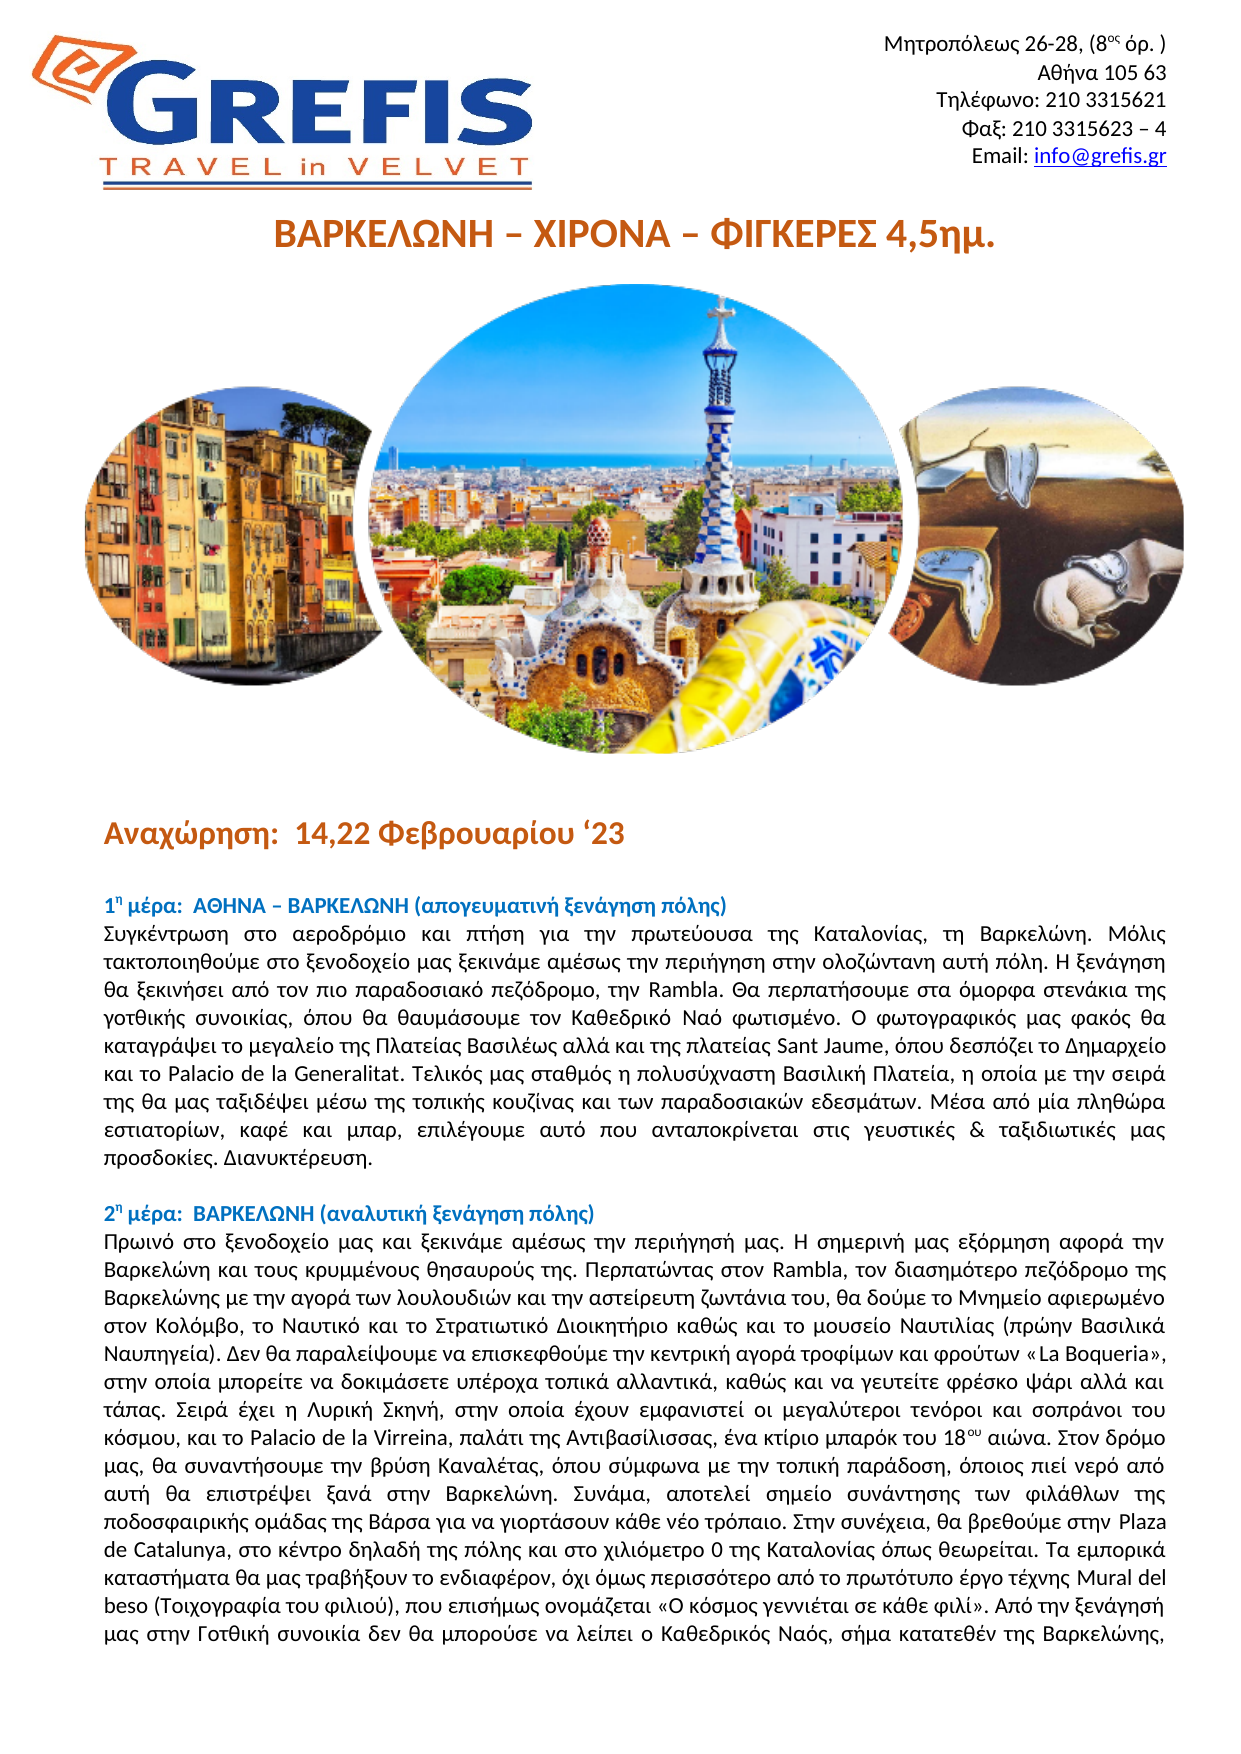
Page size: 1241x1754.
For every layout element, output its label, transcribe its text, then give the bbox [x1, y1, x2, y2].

text Μητροπόλεως 26-28, (8ος όρ. ) [537, 29, 1167, 58]
text 1η μέρα: ΑΘΗΝΑ – ΒΑΡΚΕΛΩΝΗ (απογευματινή ξενάγηση πόλης) [103, 891, 1167, 919]
picture [83, 284, 1183, 753]
text Φαξ: 210 3315623 – 4 [537, 114, 1167, 142]
text Email: info@grefis.gr [537, 142, 1167, 170]
text Συγκέντρωση στο αεροδρόμιο και πτήση για την πρωτεύουσα της Καταλονίας, τη Βαρκελώνη. Μόλις τακτοποιηθούμε στο ξενοδοχείο μας ξεκινάμε αμέσως την περιήγηση στην ολοζώντανη αυτή πόλη. Η ξενάγηση θα ξεκινήσει από τον πιο παραδοσιακό πεζόδρομο, την Rambla. Θα περπατήσουμε στα όμορφα στενάκια της γοτθικής συνοικίας, όπου θα θαυμάσουμε τον Καθεδρικό Nαό φωτισμένο. Ο φωτογραφικός μας φακός θα καταγράψει το μεγαλείο της Πλατείας Βασιλέως αλλά και της πλατείας Sant Jaume, όπου δεσπόζει το Δημαρχείο και το Palacio de la Generalitat. Τελικός μας σταθμός η πολυσύχναστη Βασιλική Πλατεία, η οποία με την σειρά της θα μας ταξιδέψει μέσω της τοπικής κουζίνας και των παραδοσιακών εδεσμάτων. Μέσα από μία πληθώρα εστιατορίων, καφέ και μπαρ, επιλέγουμε αυτό που ανταποκρίνεται στις γευστικές & ταξιδιωτικές μας προσδοκίες. Διανυκτέρευση. [103, 919, 1167, 1171]
picture [28, 29, 537, 193]
text Αναχώρηση: 14,22 Φεβρουαρίου ‘23 [103, 812, 1167, 853]
text 2η μέρα: ΒΑΡΚΕΛΩΝΗ (αναλυτική ξενάγηση πόλης) [103, 1199, 1167, 1227]
text Τηλέφωνο: 210 3315621 [537, 86, 1167, 114]
text ΒΑΡΚΕΛΩΝΗ – ΧΙΡΟΝΑ – ΦΙΓΚΕΡΕΣ 4,5ημ. [103, 207, 1167, 257]
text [103, 1227, 1167, 1647]
text Αθήνα 105 63 [537, 58, 1167, 86]
